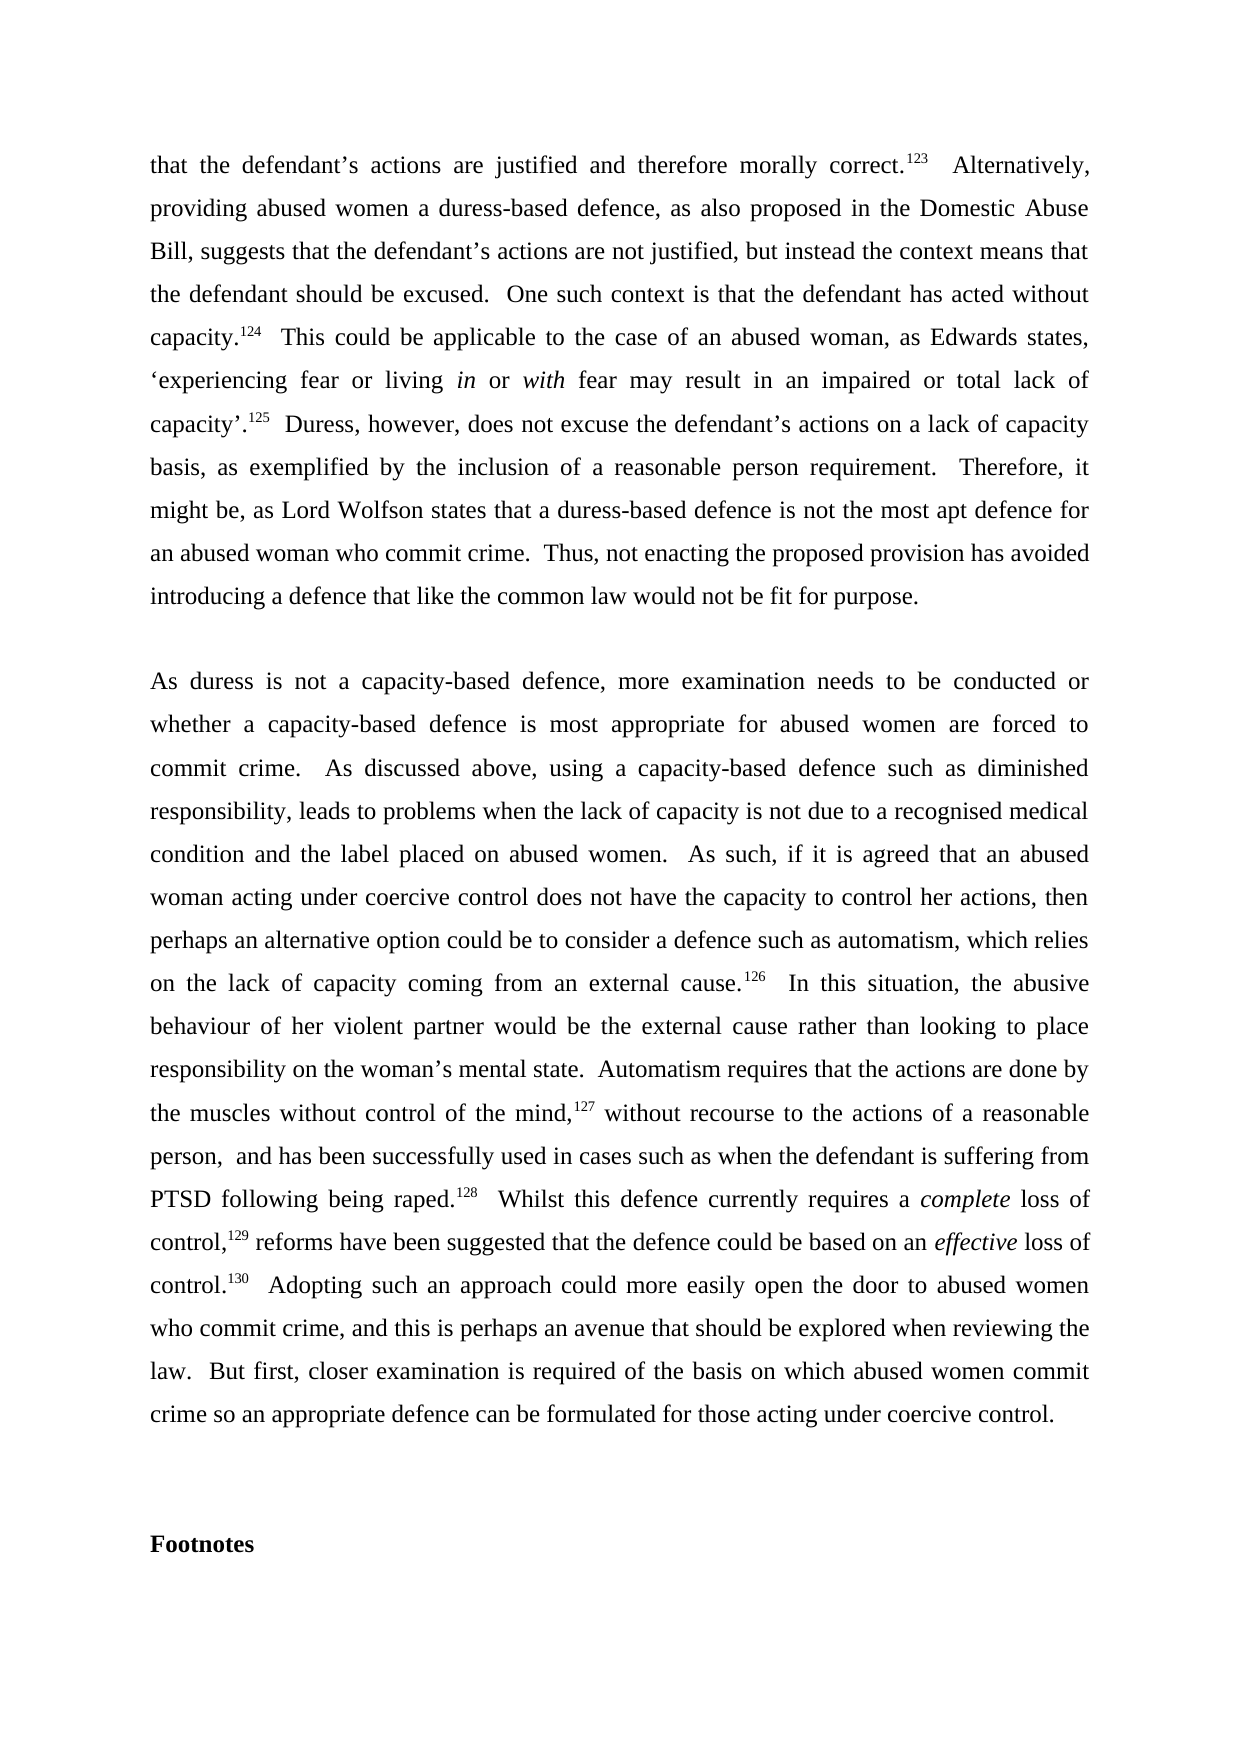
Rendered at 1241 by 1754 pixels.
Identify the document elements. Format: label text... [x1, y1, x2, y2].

text As duress is not a capacity-based defence, more examination needs to be conducted or whether a capacity-based defence is most appropriate for abused women are forced to commit crime. As discussed above, using a capacity-based defence such as diminished responsibility, leads to problems when the lack of capacity is not due to a recognised medical condition and the label placed on abused women. As such, if it is agreed that an abused woman acting under coercive control does not have the capacity to control her actions, then perhaps an alternative option could be to consider a defence such as automatism, which relies on the lack of capacity coming from an external cause. In this situation, the abusive behaviour of her violent partner would be the external cause rather than looking to place responsibility on the woman’s mental state. Automatism requires that the actions are done by the muscles without control of the mind, without recourse to the actions of a reasonable person, and has been successfully used in cases such as when the defendant is suffering from PTSD following being raped. Whilst this defence currently requires a complete loss of control, reforms have been suggested that the defence could be based on an effective loss of control. Adopting such an approach could more easily open the door to abused women who commit crime, and this is perhaps an avenue that should be explored when reviewing the law. But first, closer examination is required of the basis on which abused women commit crime so an appropriate defence can be formulated for those acting under coercive control. [150, 666, 1090, 1428]
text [150, 150, 1090, 610]
text Footnotes [150, 1529, 1090, 1558]
